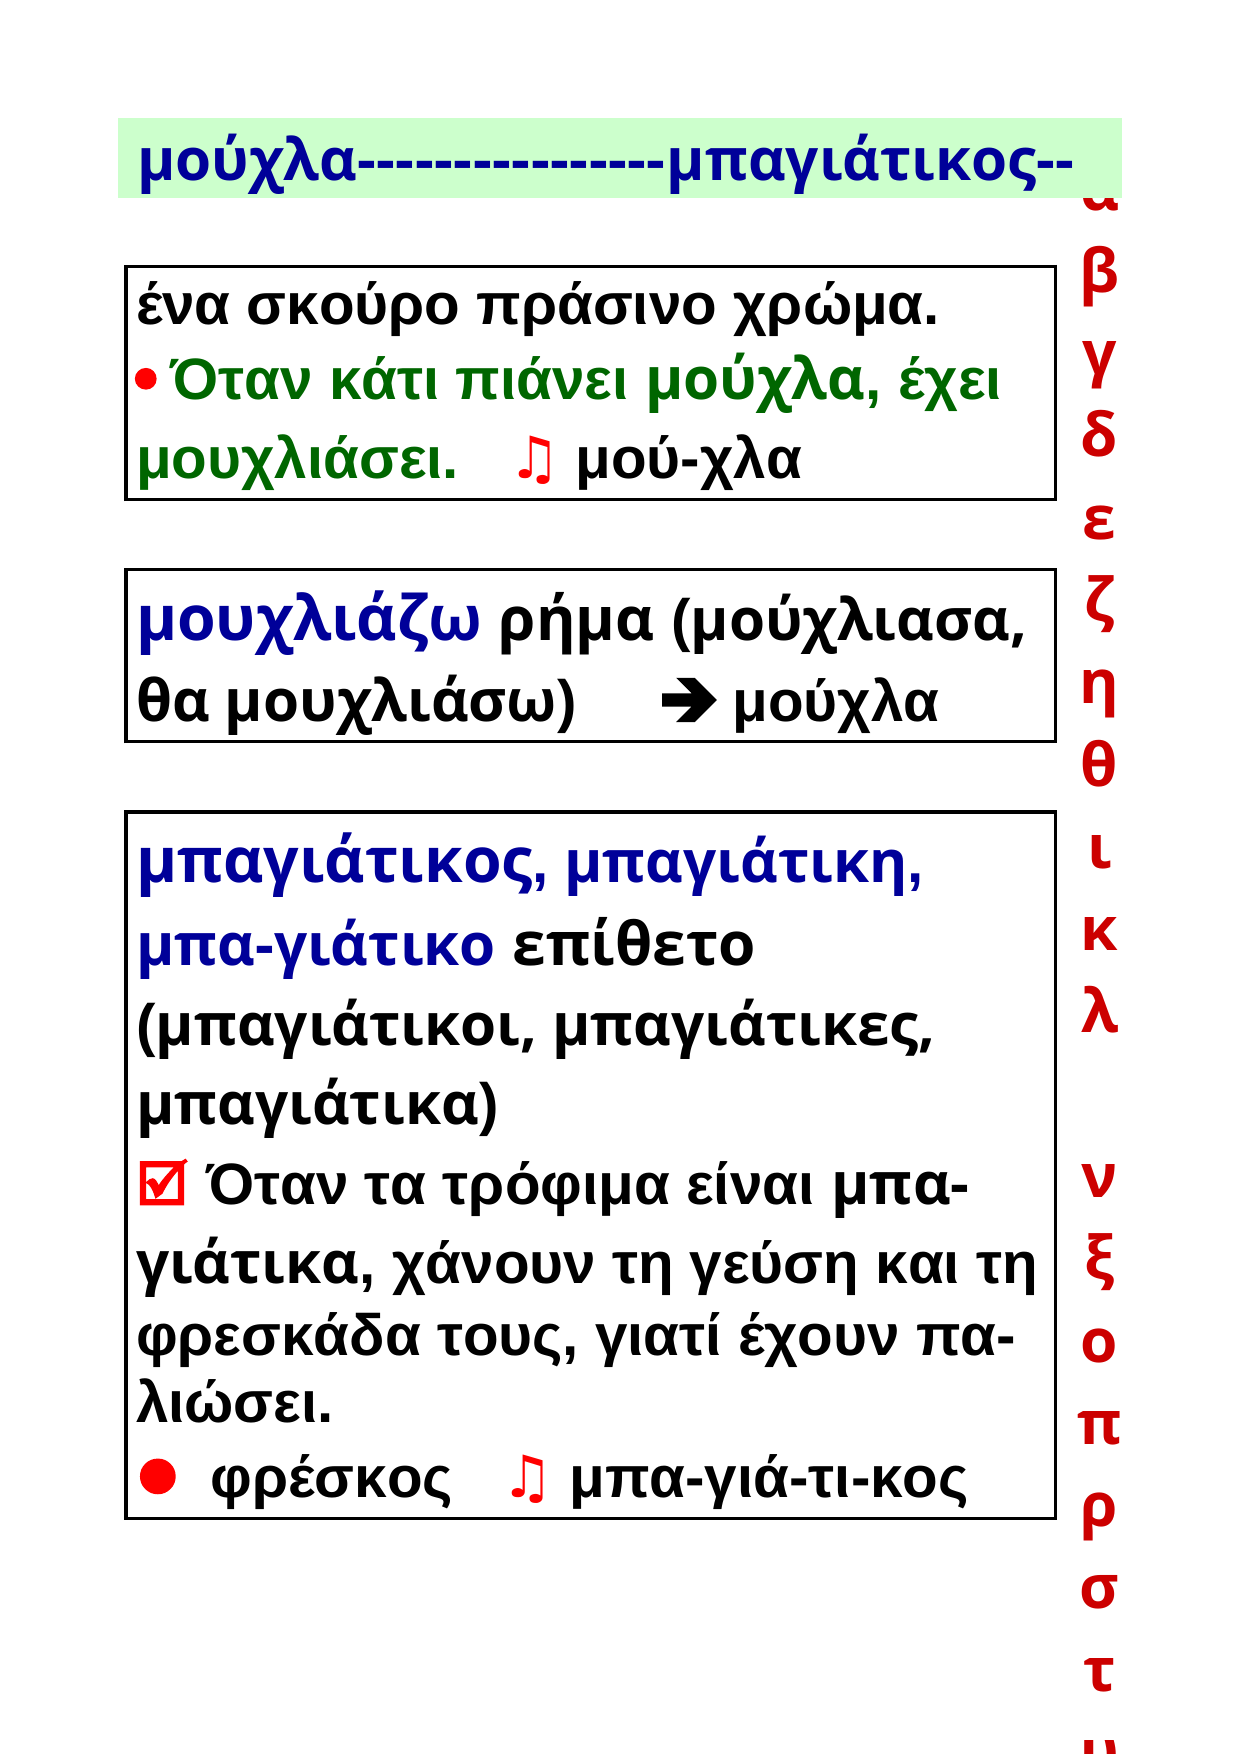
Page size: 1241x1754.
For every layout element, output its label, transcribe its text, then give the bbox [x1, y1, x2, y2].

text μούχλα μπαγιάτικος [118, 118, 1122, 198]
text ένα σκούρο πράσινο χρώμα. [128, 268, 1054, 332]
text φρέσκος ♫ μπα-γιά-τι-κος [128, 1430, 1054, 1517]
text μπαγιάτικος, μπαγιάτικη, μπα-γιάτικο επίθετο (μπαγιάτικοι, μπαγιάτικες, μπαγιάτικα) [128, 814, 1054, 1137]
text Όταν κάτι πιάνει μούχλα, έχει μουχλιάσει. ♫ μού-χλα [128, 332, 1054, 498]
text μουχλιάζω ρήμα (μούχλιασα, θα μουχλιάσω) μούχλα [128, 571, 1054, 740]
text Όταν τα τρόφιμα είναι μπα-γιάτικα, χάνουν τη γεύση και τη φρεσκάδα τους, γιατί έχουν πα-λιώσει. [128, 1137, 1054, 1430]
